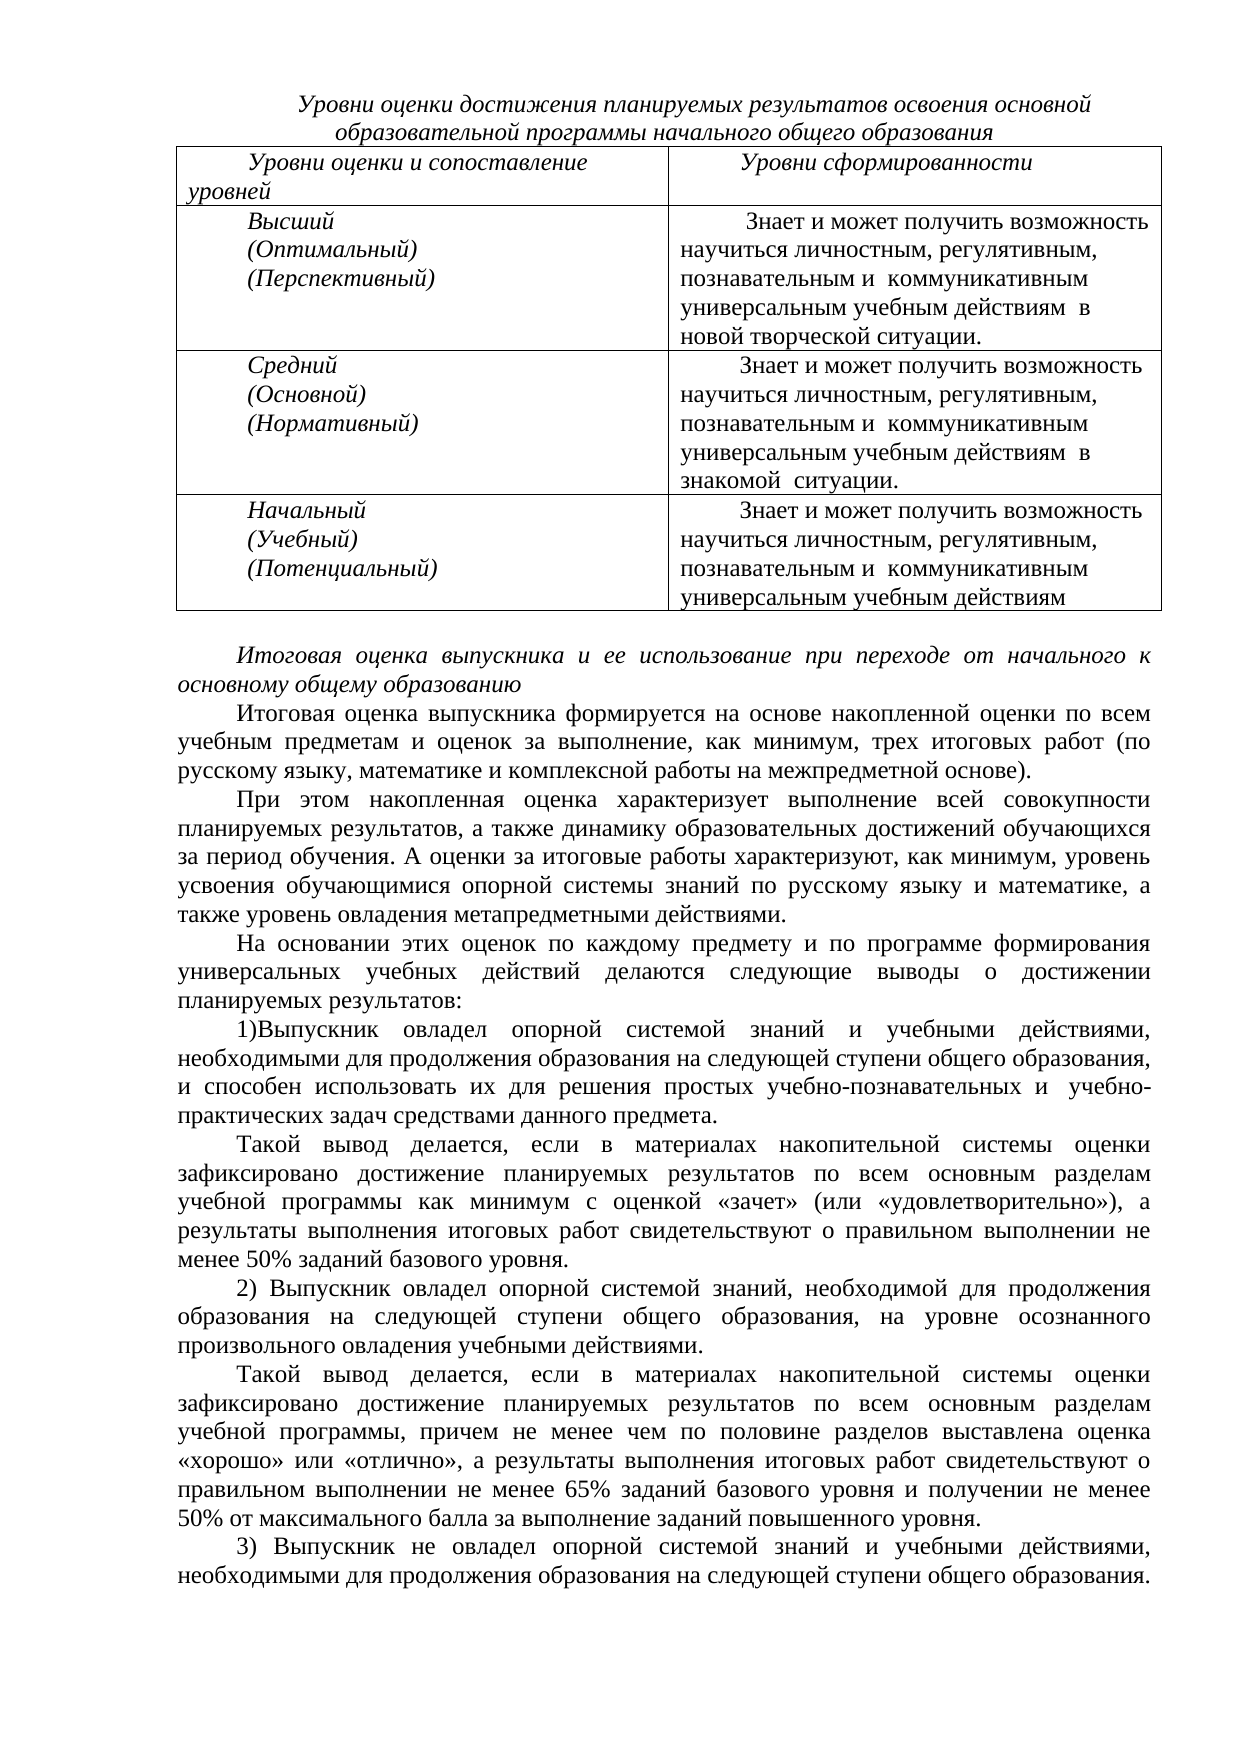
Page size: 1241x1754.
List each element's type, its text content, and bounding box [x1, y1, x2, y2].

table_cell Высший (Оптимальный) (Перспективный) [177, 206, 668, 349]
text 3) Выпускник не овладел опорной системой знаний и учебными действиями, необходимыми для продолжения образования на следующей ступени общего образования. [177, 1531, 1152, 1589]
text 2) Выпускник овладел опорной системой знаний, необходимой для продолжения образования на следующей ступени общего образования, на уровне осознанного произвольного овладения учебными действиями. [177, 1273, 1152, 1359]
text Итоговая оценка выпускника формируется на основе накопленной оценки по всем учебным предметам и оценок за выполнение, как минимум, трех итоговых работ (по русскому языку, математике и комплексной работы на межпредметной основе). [177, 698, 1152, 784]
text На основании этих оценок по каждому предмету и по программе формирования универсальных учебных действий делаются следующие выводы о достижении планируемых результатов: [177, 928, 1152, 1014]
table_cell Начальный (Учебный) (Потенциальный) [177, 495, 668, 610]
table_cell Знает и может получить возможность научиться личностным, регулятивным, познавательным и коммуникативным универсальным учебным действиям [669, 495, 1161, 610]
table_header Уровни оценки и сопоставление уровней [177, 147, 668, 205]
text 1)Выпускник овладел опорной системой знаний и учебными действиями, необходимыми для продолжения образования на следующей ступени общего образования, и способен использовать их для решения простых учебно-познавательных и учебно-практических задач средствами данного предмета. [177, 1014, 1152, 1129]
table_cell Знает и может получить возможность научиться личностным, регулятивным, познавательным и коммуникативным универсальным учебным действиям в знакомой ситуации. [669, 351, 1161, 494]
table_cell Средний (Основной) (Нормативный) [177, 351, 668, 494]
text Такой вывод делается, если в материалах накопительной системы оценки зафиксировано достижение планируемых результатов по всем основным разделам учебной программы, причем не менее чем по половине разделов выставлена оценка «хорошо» или «отлично», а результаты выполнения итоговых работ свидетельствуют о правильном выполнении не менее 65% заданий базового уровня и получении не менее 50% от максимального балла за выполнение заданий повышенного уровня. [177, 1359, 1152, 1531]
text При этом накопленная оценка характеризует выполнение всей совокупности планируемых результатов, а также динамику образовательных достижений обучающихся за период обучения. А оценки за итоговые работы характеризуют, как минимум, уровень усвоения обучающимися опорной системы знаний по русскому языку и математике, а также уровень овладения метапредметными действиями. [177, 784, 1152, 928]
text Такой вывод делается, если в материалах накопительной системы оценки зафиксировано достижение планируемых результатов по всем основным разделам учебной программы как минимум с оценкой «зачет» (или «удовлетворительно»), а результаты выполнения итоговых работ свидетельствуют о правильном выполнении не менее 50% заданий базового уровня. [177, 1129, 1152, 1273]
text Итоговая оценка выпускника и ее использование при переходе от начального к основному общему образованию [177, 640, 1152, 698]
table_cell Знает и может получить возможность научиться личностным, регулятивным, познавательным и коммуникативным универсальным учебным действиям в новой творческой ситуации. [669, 206, 1161, 349]
table_header Уровни сформированности [669, 147, 1161, 205]
text Уровни оценки достижения планируемых результатов освоения основной образовательной программы начального общего образования [177, 89, 1152, 146]
